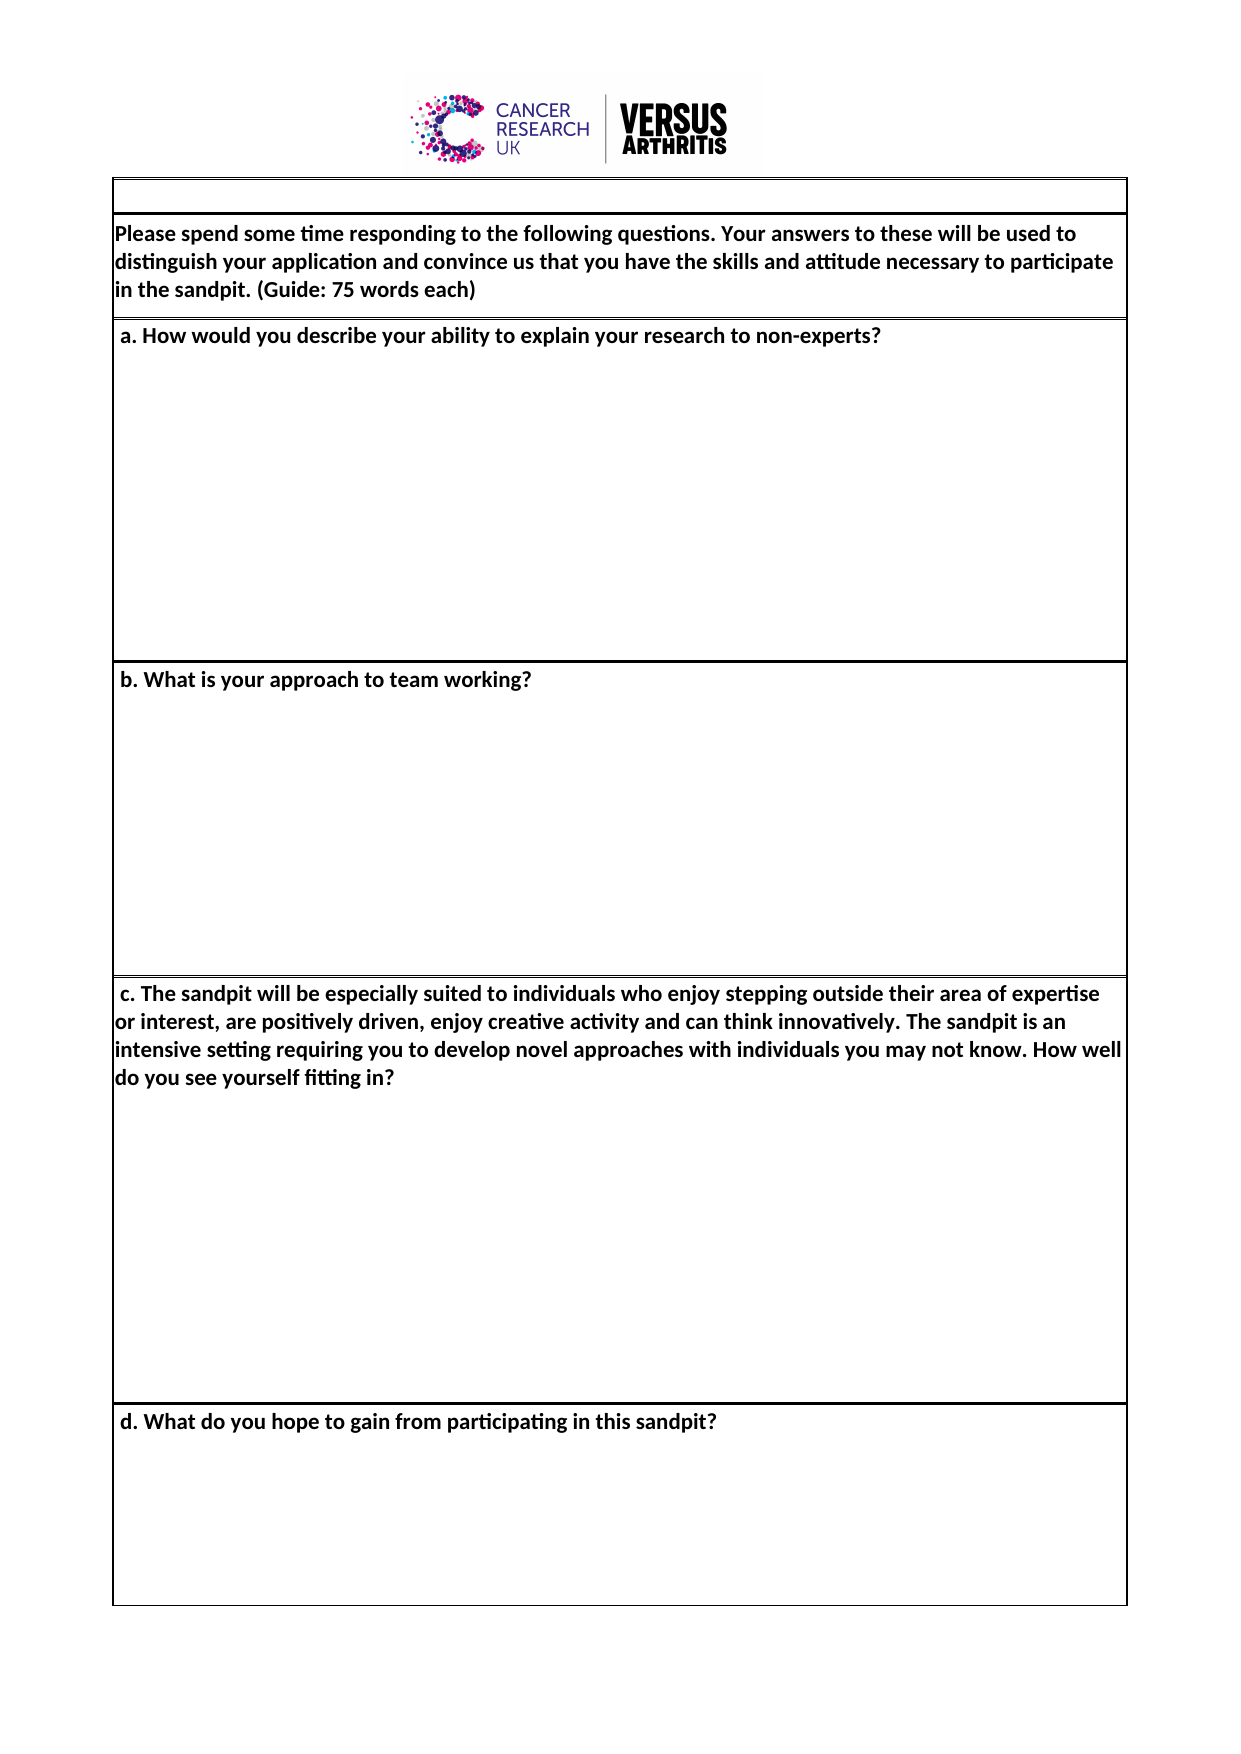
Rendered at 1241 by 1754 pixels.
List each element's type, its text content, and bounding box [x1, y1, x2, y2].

table_cell a. How would you describe your ability to explain your research to non-experts? [114, 320, 1126, 660]
table_cell Please spend some time responding to the following questions. Your answers to these will be used to distinguish your application and convince us that you have the skills and attitude necessary to participate in the sandpit. (Guide: 75 words each) [114, 215, 1126, 317]
table_cell c. The sandpit will be especially suited to individuals who enjoy stepping outside their area of expertise or interest, are positively driven, enjoy creative activity and can think innovatively. The sandpit is an intensive setting requiring you to develop novel approaches with individuals you may not know. How well do you see yourself fitting in? [114, 978, 1126, 1402]
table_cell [114, 180, 1126, 212]
table_cell b. What is your approach to team working? [114, 663, 1126, 974]
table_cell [114, 1405, 1126, 1604]
